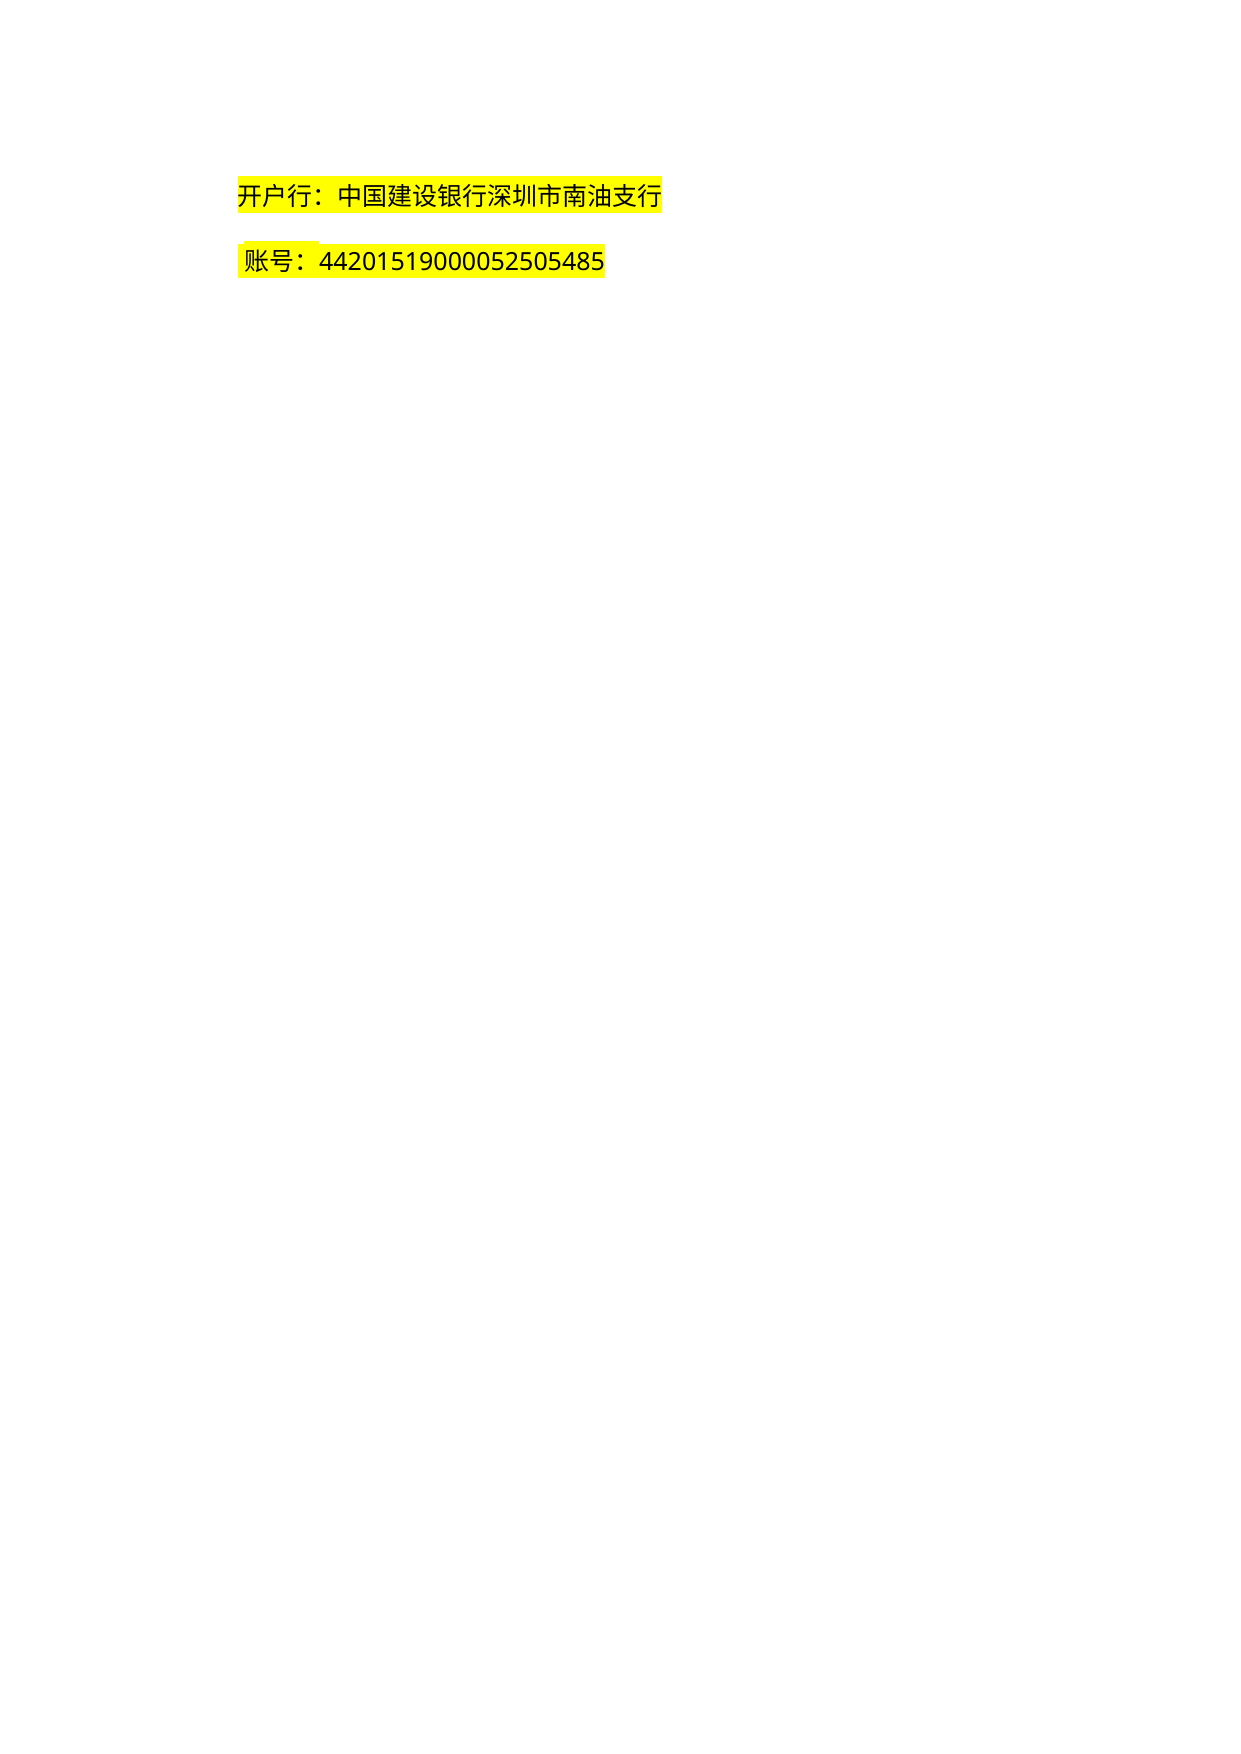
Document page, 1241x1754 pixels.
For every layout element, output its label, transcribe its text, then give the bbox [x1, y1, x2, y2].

text 账号：44201519000052505485 [187, 227, 1053, 292]
text 开户行：中国建设银行深圳市南油支行 [187, 162, 1053, 227]
